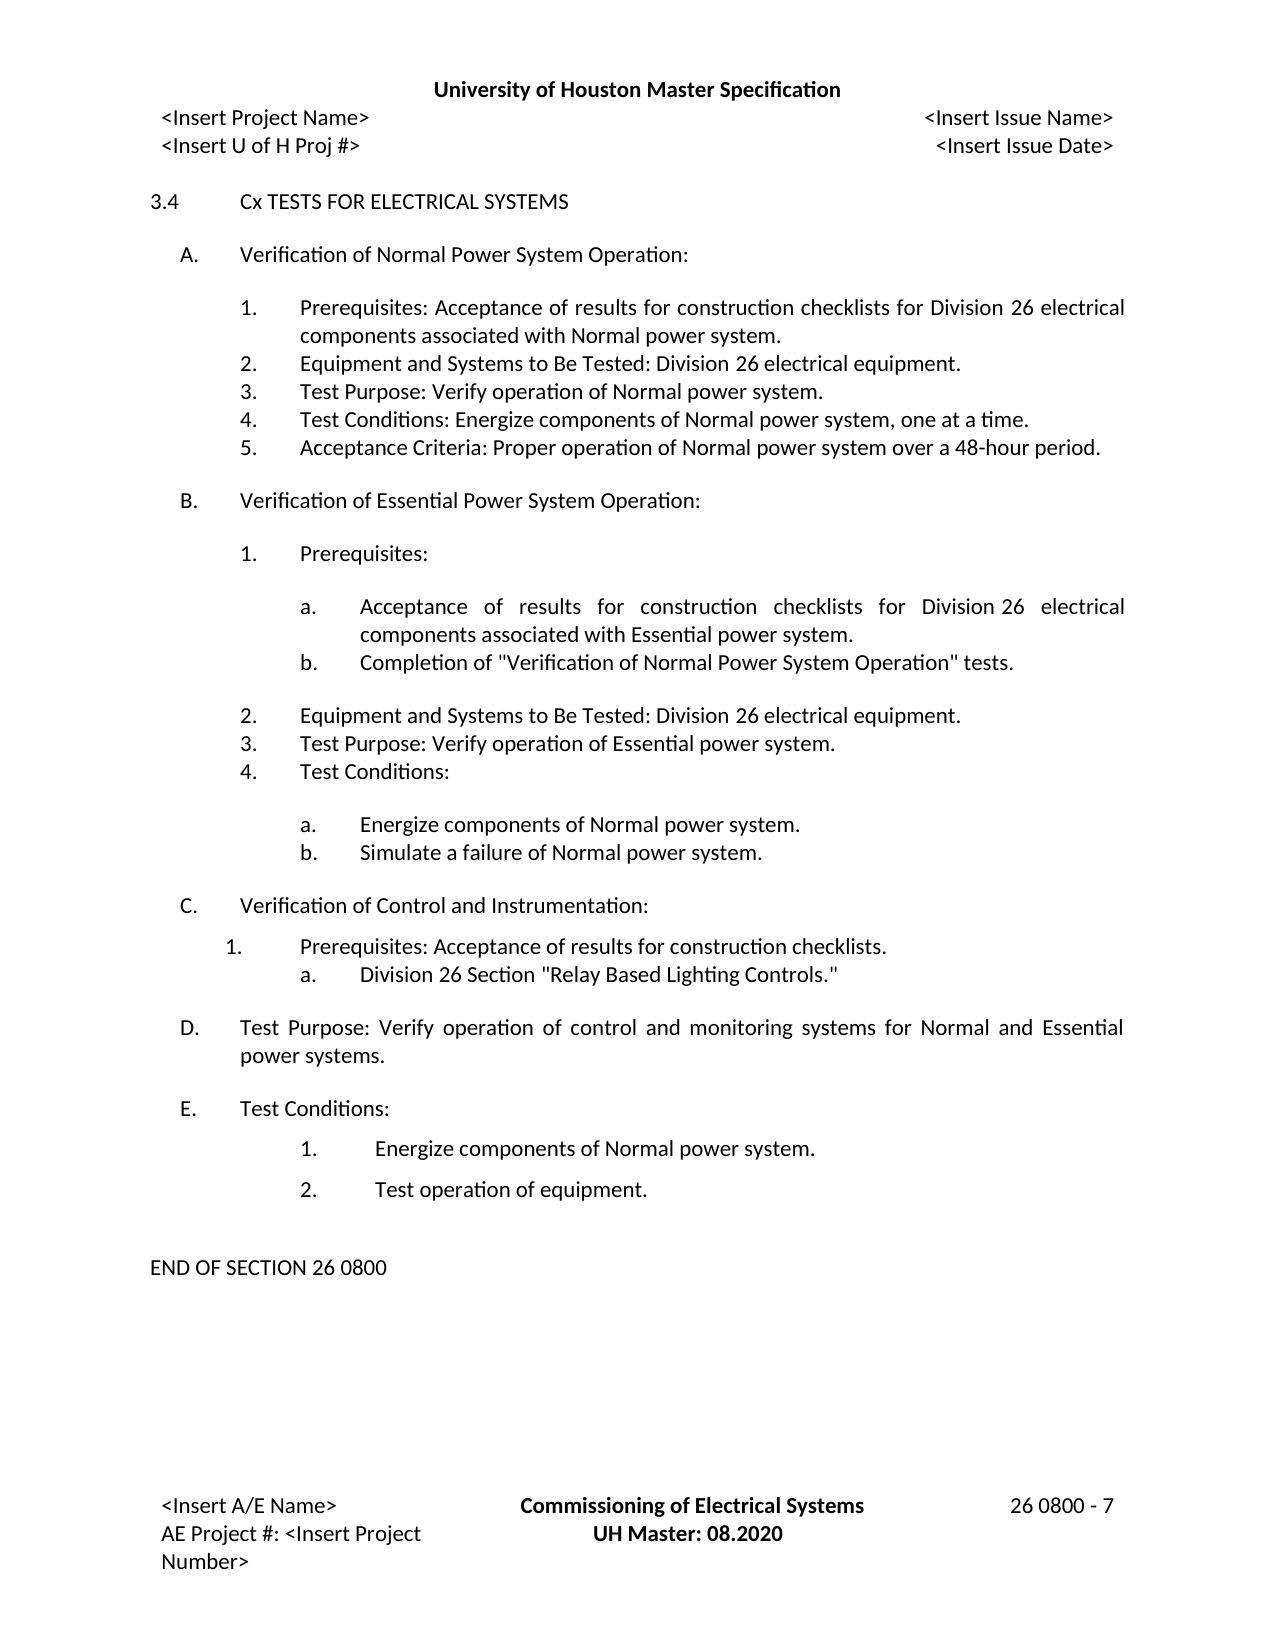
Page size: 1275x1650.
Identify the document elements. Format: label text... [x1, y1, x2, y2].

text Test Purpose: Verify operation of control and monitoring systems for Normal and Essential power systems. [180, 1013, 1125, 1069]
list Test operation of equipment. [300, 1175, 1125, 1203]
text Verification of Essential Power System Operation: [180, 486, 1125, 514]
text Verification of Control and Instrumentation: [180, 891, 1125, 919]
list Prerequisites: Acceptance of results for construction checklists. [225, 932, 1125, 960]
text Prerequisites: Acceptance of results for construction checklists for Division 26 electrical components associated with Normal power system. [240, 293, 1125, 349]
text Prerequisites: [240, 539, 1125, 567]
text Cx TESTS FOR ELECTRICAL SYSTEMS [150, 187, 1125, 215]
text Completion of "Verification of Normal Power System Operation" tests. [300, 648, 1125, 676]
text Test Conditions: [240, 757, 1125, 785]
text Test Purpose: Verify operation of Normal power system. [240, 377, 1125, 405]
text Test Conditions: [180, 1094, 1125, 1122]
text Acceptance of results for construction checklists for Division 26 electrical components associated with Essential power system. [300, 592, 1125, 648]
text Division 26 Section "Relay Based Lighting Controls." [300, 960, 1125, 988]
list Energize components of Normal power system. [300, 1134, 1125, 1163]
text Simulate a failure of Normal power system. [300, 838, 1125, 866]
text Test Purpose: Verify operation of Essential power system. [240, 729, 1125, 757]
text Acceptance Criteria: Proper operation of Normal power system over a 48-hour period. [240, 433, 1125, 461]
text Verification of Normal Power System Operation: [180, 240, 1125, 268]
text Energize components of Normal power system. [300, 810, 1125, 838]
text END OF SECTION 26 0800 [150, 1253, 1125, 1281]
text Test Conditions: Energize components of Normal power system, one at a time. [240, 405, 1125, 433]
text Equipment and Systems to Be Tested: Division 26 electrical equipment. [240, 349, 1125, 377]
text Equipment and Systems to Be Tested: Division 26 electrical equipment. [240, 701, 1125, 729]
